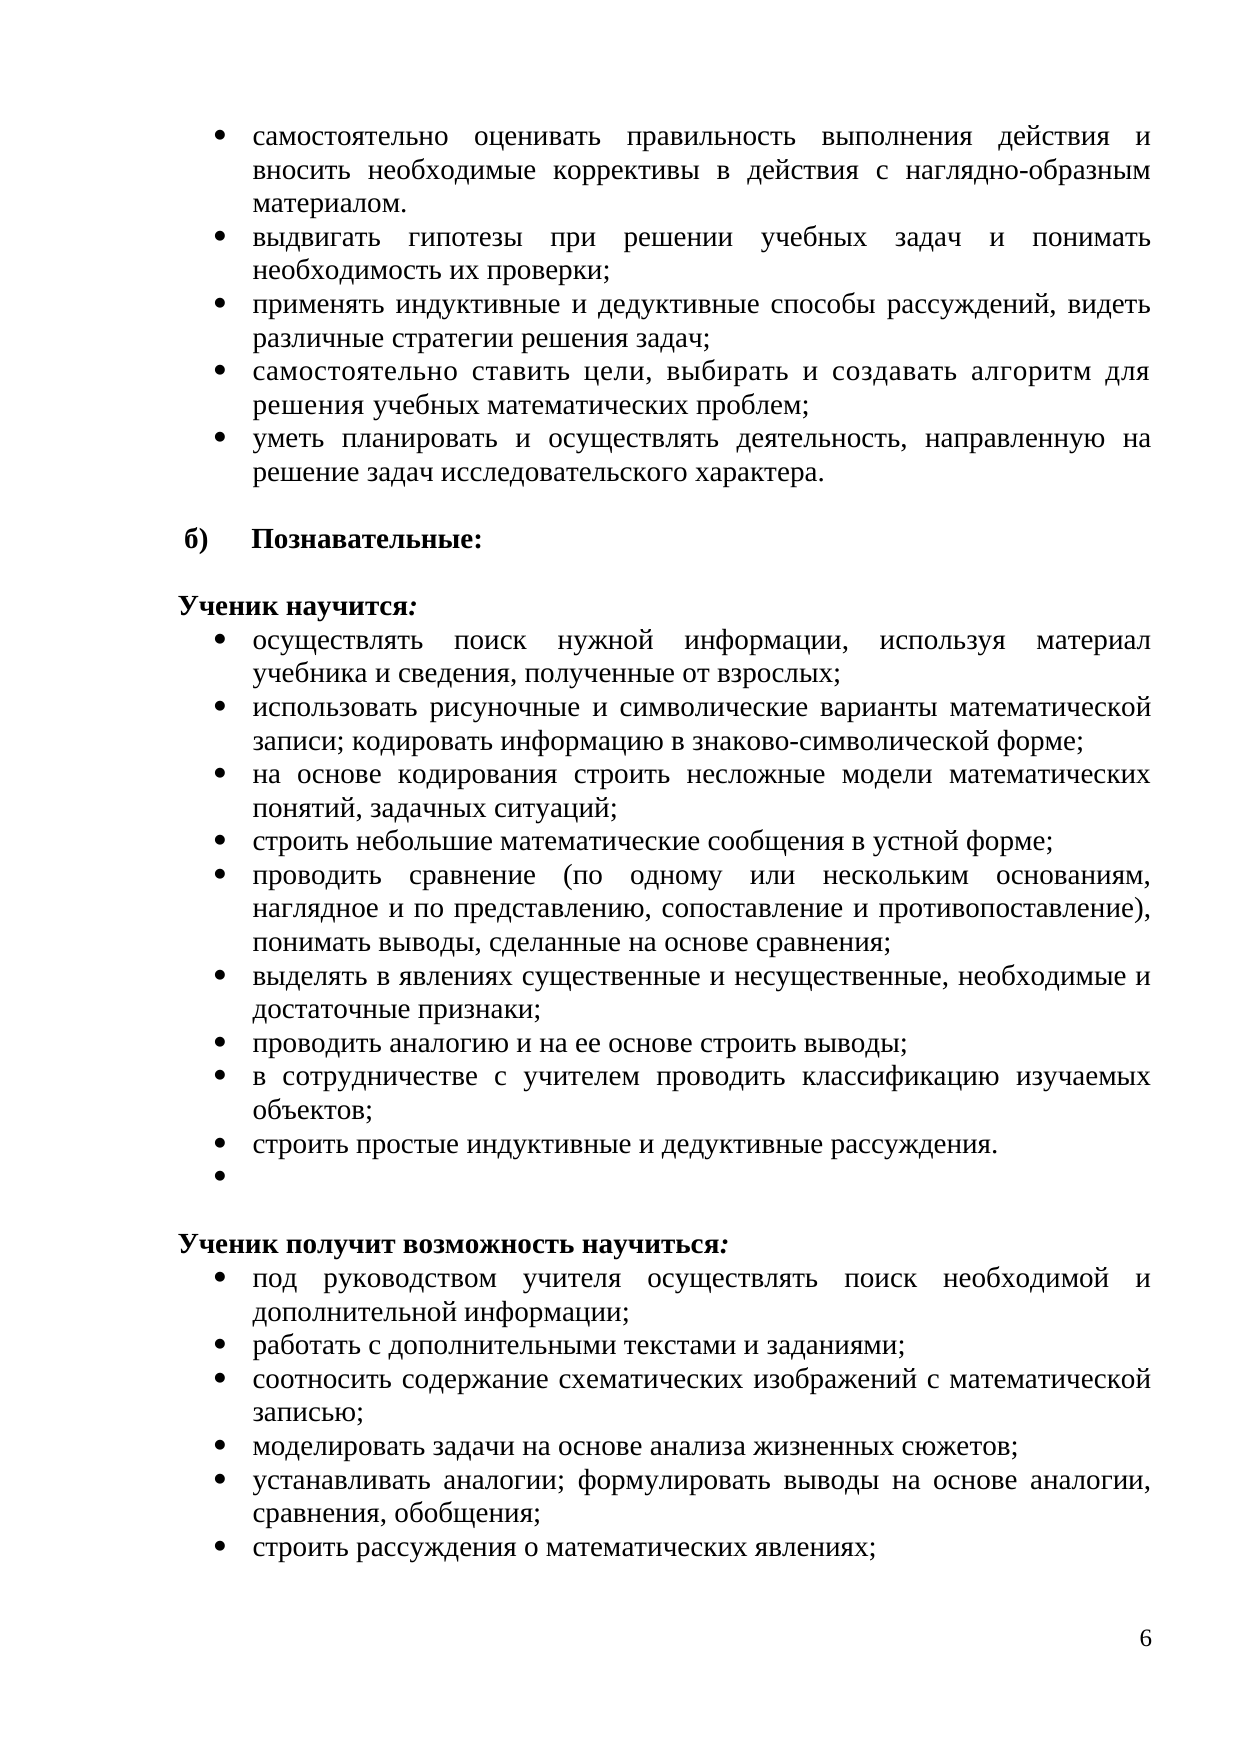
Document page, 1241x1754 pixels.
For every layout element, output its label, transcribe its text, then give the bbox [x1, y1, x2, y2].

list использовать рисуночные и символические варианты математической записи; кодировать информацию в знаково-символической форме; [215, 689, 1152, 756]
text Ученик получит возможность научиться: [177, 1227, 1152, 1260]
list строить небольшие математические сообщения в устной форме; [215, 823, 1152, 857]
list самостоятельно ставить цели, выбирать и создавать алгоритм для решения учебных математических проблем; [215, 353, 1152, 420]
list в сотрудничестве с учителем проводить классификацию изучаемых объектов; [215, 1058, 1152, 1126]
list выдвигать гипотезы при решении учебных задач и понимать необходимость их проверки; [215, 219, 1152, 286]
list самостоятельно оценивать правильность выполнения действия и вносить необходимые коррективы в действия с наглядно-образным материалом. [215, 118, 1152, 219]
text Ученик научится: [177, 588, 1152, 622]
list осуществлять поиск нужной информации, используя материал учебника и сведения, полученные от взрослых; [215, 622, 1152, 689]
list уметь планировать и осуществлять деятельность, направленную на решение задач исследовательского характера. [215, 420, 1152, 488]
list под руководством учителя осуществлять поиск необходимой и дополнительной информации; [215, 1260, 1152, 1327]
list строить простые индуктивные и дедуктивные рассуждения. [215, 1126, 1152, 1159]
list на основе кодирования строить несложные модели математических понятий, задачных ситуаций; [215, 756, 1152, 823]
list строить рассуждения о математических явлениях; [215, 1529, 1152, 1563]
list устанавливать аналогии; формулировать выводы на основе аналогии, сравнения, обобщения; [215, 1462, 1152, 1529]
list Познавательные: [177, 521, 1152, 555]
list работать с дополнительными текстами и заданиями; [215, 1327, 1152, 1361]
list соотносить содержание схематических изображений с математической записью; [215, 1361, 1152, 1428]
list моделировать задачи на основе анализа жизненных сюжетов; [215, 1428, 1152, 1462]
list проводить сравнение (по одному или нескольким основаниям, наглядное и по представлению, сопоставление и противопоставление), понимать выводы, сделанные на основе сравнения; [215, 857, 1152, 958]
list выделять в явлениях существенные и несущественные, необходимые и достаточные признаки; [215, 958, 1152, 1025]
list применять индуктивные и дедуктивные способы рассуждений, видеть различные стратегии решения задач; [215, 286, 1152, 353]
list проводить аналогию и на ее основе строить выводы; [215, 1025, 1152, 1058]
